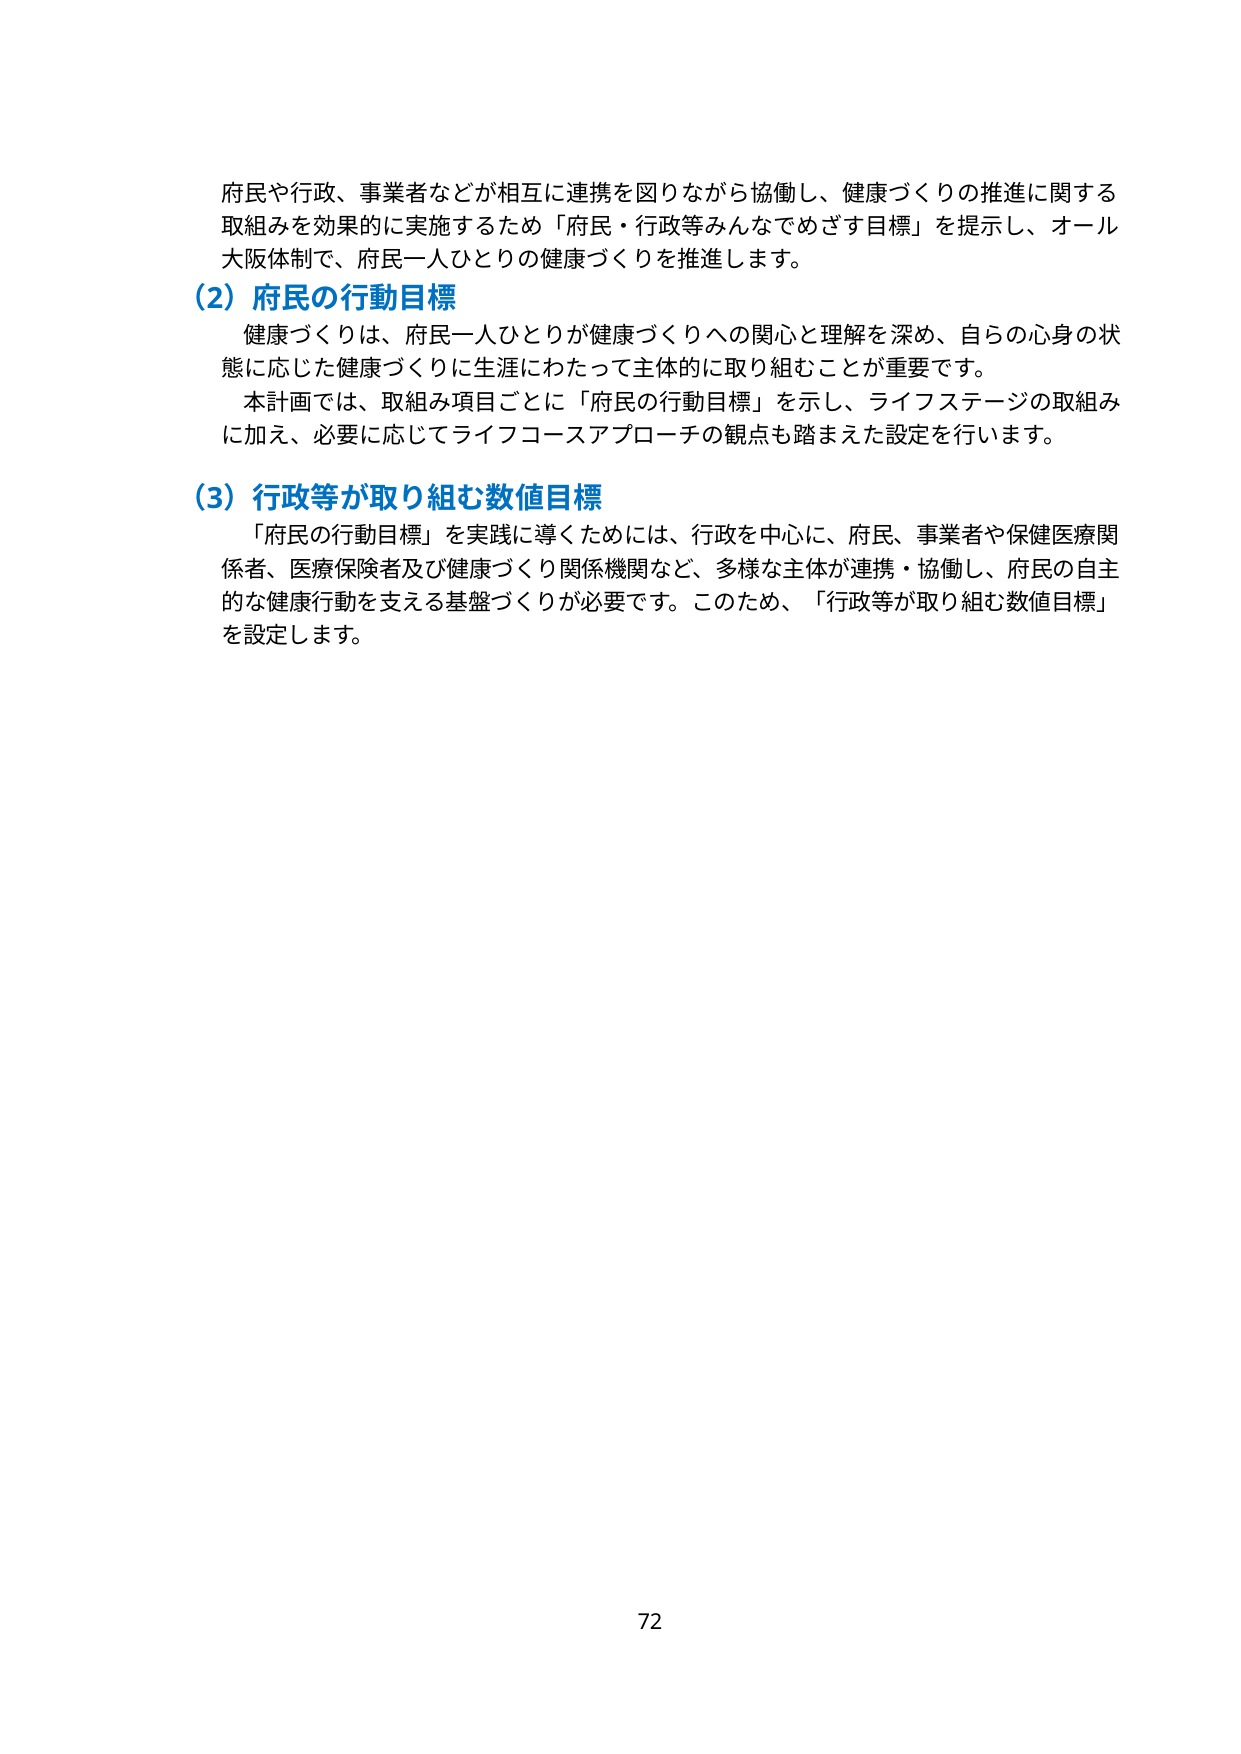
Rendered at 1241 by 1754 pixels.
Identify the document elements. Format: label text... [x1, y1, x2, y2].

text 本計画では、取組み項目ごとに「府民の行動目標」を示し、ライフステージの取組みに加え、必要に応じてライフコースアプローチの観点も踏まえた設定を行います。 [221, 383, 1122, 450]
subtitle （3）行政等が取り組む数値目標 [177, 475, 1122, 517]
text 「府民の行動目標」を実践に導くためには、行政を中心に、府民、事業者や保健医療関係者、医療保険者及び健康づくり関係機関など、多様な主体が連携・協働し、府民の自主的な健康行動を支える基盤づくりが必要です。このため、「行政等が取り組む数値目標」を設定します。 [221, 517, 1122, 650]
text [221, 175, 1122, 274]
subtitle （2）府民の行動目標 [177, 274, 1122, 317]
text 健康づくりは、府民一人ひとりが健康づくりへの関心と理解を深め、自らの心身の状態に応じた健康づくりに生涯にわたって主体的に取り組むことが重要です。 [221, 317, 1122, 383]
